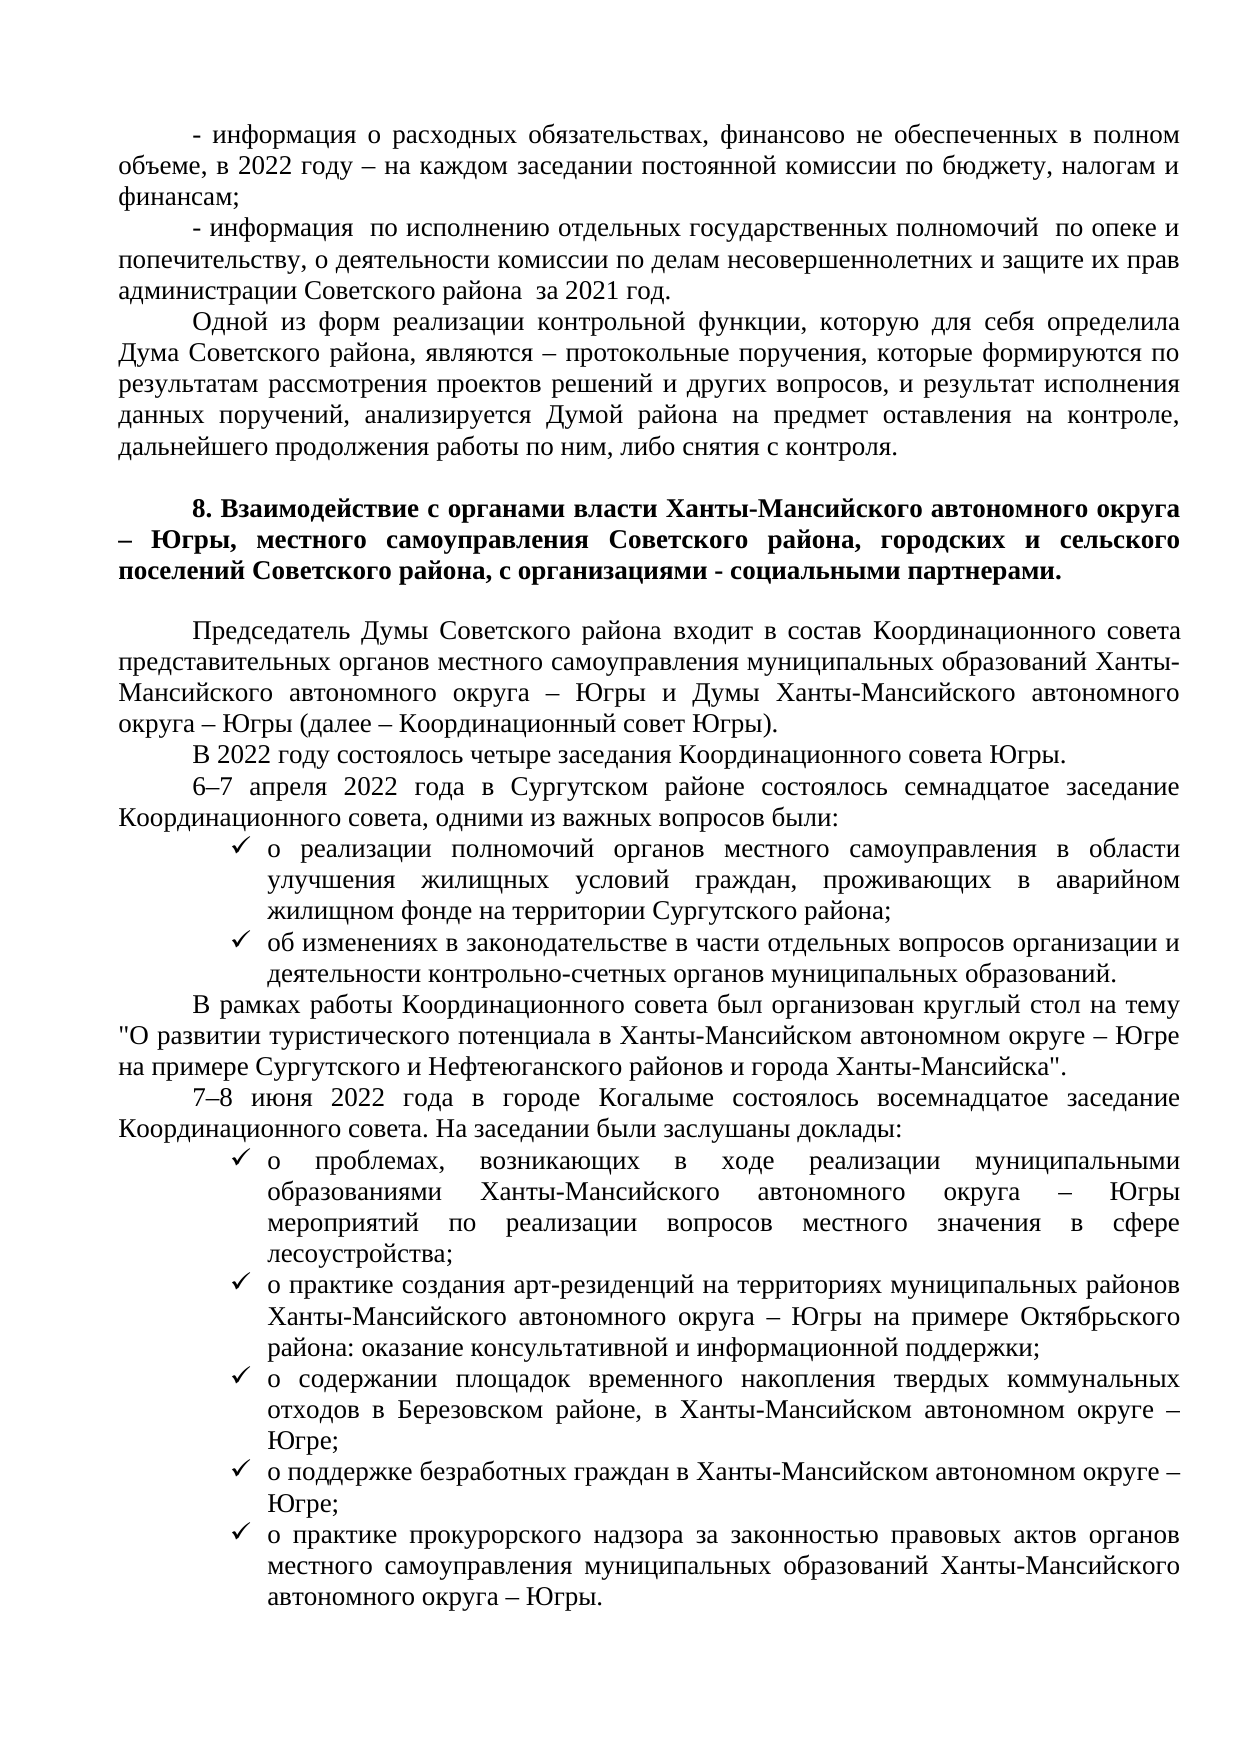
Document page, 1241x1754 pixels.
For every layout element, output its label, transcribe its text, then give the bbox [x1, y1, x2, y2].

text - информация о расходных обязательствах, финансово не обеспеченных в полном объеме, в 2022 году – на каждом заседании постоянной комиссии по бюджету, налогам и финансам; [118, 118, 1181, 212]
text В 2022 году состоялось четыре заседания Координационного совета Югры. [118, 739, 1181, 770]
list о практике прокурорского надзора за законностью правовых актов органов местного самоуправления муниципальных образований Ханты-Мансийского автономного округа – Югры. [229, 1518, 1181, 1611]
list о поддержке безработных граждан в Ханты-Мансийском автономном округе – Югре; [229, 1456, 1181, 1518]
list о содержании площадок временного накопления твердых коммунальных отходов в Березовском районе, в Ханты-Мансийском автономном округе – Югре; [229, 1362, 1181, 1456]
text 6–7 апреля 2022 года в Сургутском районе состоялось семнадцатое заседание Координационного совета, одними из важных вопросов были: [118, 770, 1181, 832]
text 8. Взаимодействие с органами власти Ханты-Мансийского автономного округа – Югры, местного самоуправления Советского района, городских и сельского поселений Советского района, с организациями - социальными партнерами. [118, 492, 1181, 585]
list об изменениях в законодательстве в части отдельных вопросов организации и деятельности контрольно-счетных органов муниципальных образований. [229, 926, 1181, 988]
list о реализации полномочий органов местного самоуправления в области улучшения жилищных условий граждан, проживающих в аварийном жилищном фонде на территории Сургутского района; [229, 832, 1181, 926]
list о проблемах, возникающих в ходе реализации муниципальными образованиями Ханты-Мансийского автономного округа – Югры мероприятий по реализации вопросов местного значения в сфере лесоустройства; [229, 1144, 1181, 1268]
text В рамках работы Координационного совета был организован круглый стол на тему "О развитии туристического потенциала в Ханты-Мансийском автономном округе – Югре на примере Сургутского и Нефтеюганского районов и города Ханты-Мансийска". [118, 988, 1181, 1081]
text - информация по исполнению отдельных государственных полномочий по опеке и попечительству, о деятельности комиссии по делам несовершеннолетних и защите их прав администрации Советского района за 2021 год. [118, 212, 1181, 305]
list о практике создания арт-резиденций на территориях муниципальных районов Ханты-Мансийского автономного округа – Югры на примере Октябрьского района: оказание консультативной и информационной поддержки; [229, 1268, 1181, 1362]
text Председатель Думы Советского района входит в состав Координационного совета представительных органов местного самоуправления муниципальных образований Ханты-Мансийского автономного округа – Югры и Думы Ханты-Мансийского автономного округа – Югры (далее – Координационный совет Югры). [118, 614, 1181, 739]
text 7–8 июня 2022 года в городе Когалыме состоялось восемнадцатое заседание Координационного совета. На заседании были заслушаны доклады: [118, 1081, 1181, 1144]
text Одной из форм реализации контрольной функции, которую для себя определила Дума Советского района, являются – протокольные поручения, которые формируются по результатам рассмотрения проектов решений и других вопросов, и результат исполнения данных поручений, анализируется Думой района на предмет оставления на контроле, дальнейшего продолжения работы по ним, либо снятия с контроля. [118, 305, 1181, 461]
